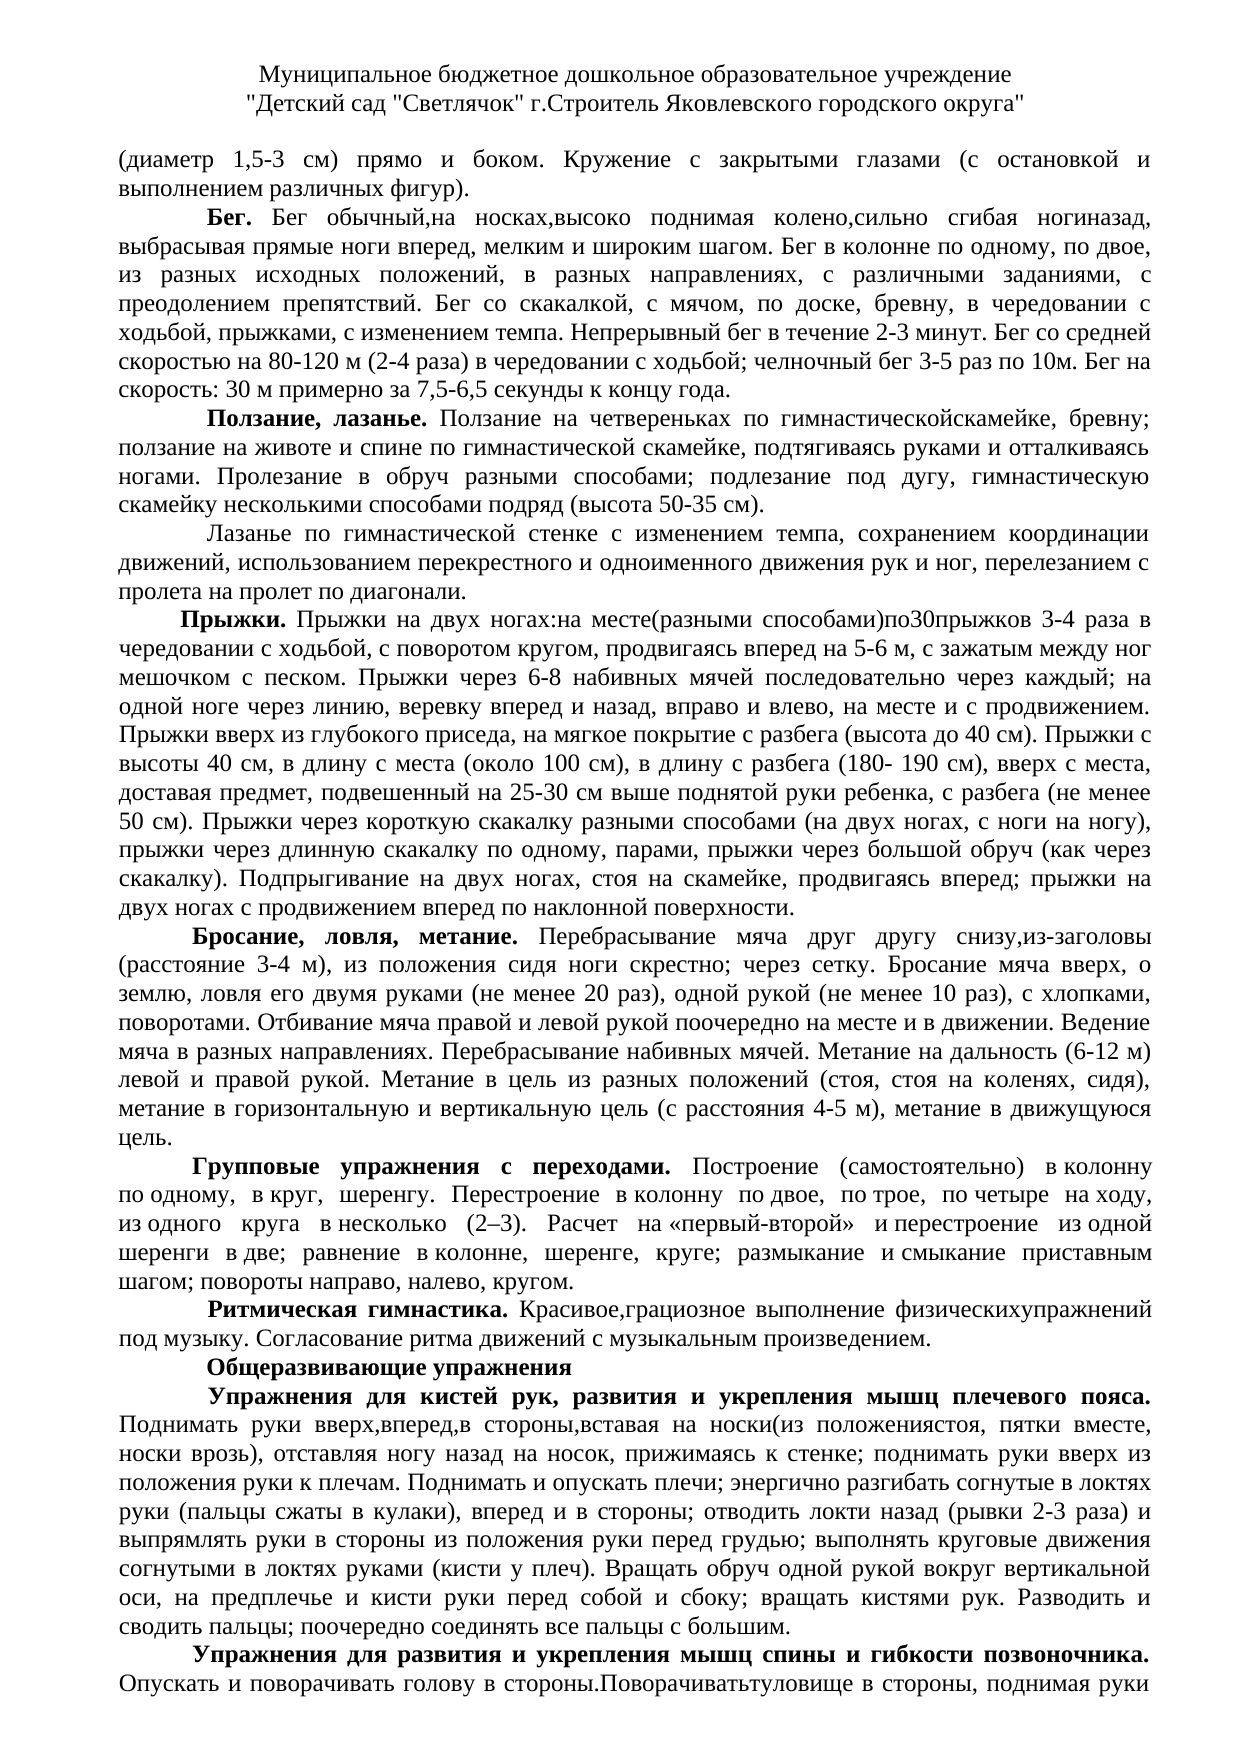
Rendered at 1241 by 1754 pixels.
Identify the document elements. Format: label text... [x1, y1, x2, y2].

text Бег. Бег обычный,на носках,высоко поднимая колено,сильно сгибая ногиназад, выбрасывая прямые ноги вперед, мелким и широким шагом. Бег в колонне по одному, по двое, из разных исходных положений, в разных направлениях, с различными заданиями, с преодолением препятствий. Бег со скакалкой, с мячом, по доске, бревну, в чередовании с ходьбой, прыжками, с изменением темпа. Непрерывный бег в течение 2-3 минут. Бег со средней скоростью на 80-120 м (2-4 раза) в чередовании с ходьбой; челночный бег 3-5 раз по 10м. Бег на скорость: 30 м примерно за 7,5-6,5 секунды к концу года. [118, 202, 1152, 403]
text Общеразвивающие упражнения [206, 1352, 1152, 1381]
list Бросание, ловля, метание. Перебрасывание мяча друг другу снизу,из-заголовы (расстояние 3-4 м), из положения сидя ноги скрестно; через сетку. Бросание мяча вверх, о землю, ловля его двумя руками (не менее 20 раз), одной рукой (не менее 10 раз), с хлопками, поворотами. Отбивание мяча правой и левой рукой поочередно на месте и в движении. Ведение мяча в разных направлениях. Перебрасывание набивных мячей. Метание на дальность (6-12 м) левой и правой рукой. Метание в цель из разных положений (стоя, стоя на коленях, сидя), метание в горизонтальную и вертикальную цель (с расстояния 4-5 м), метание в движущуюся цель. [118, 921, 1152, 1151]
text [118, 144, 1152, 202]
text Прыжки. Прыжки на двух ногах:на месте(разными способами)по30прыжков 3-4 раза в чередовании с ходьбой, с поворотом кругом, продвигаясь вперед на 5-6 м, с зажатым между ног мешочком с песком. Прыжки через 6-8 набивных мячей последовательно через каждый; на одной ноге через линию, веревку вперед и назад, вправо и влево, на месте и с продвижением. Прыжки вверх из глубокого приседа, на мягкое покрытие с разбега (высота до 40 см). Прыжки с высоты 40 см, в длину с места (около 100 см), в длину с разбега (180- 190 см), вверх с места, доставая предмет, подвешенный на 25-30 см выше поднятой руки ребенка, с разбега (не менее 50 см). Прыжки через короткую скакалку разными способами (на двух ногах, с ноги на ногу), прыжки через длинную скакалку по одному, парами, прыжки через большой обруч (как через скакалку). Подпрыгивание на двух ногах, стоя на скамейке, продвигаясь вперед; прыжки на двух ногах с продвижением вперед по наклонной поверхности. [119, 604, 1152, 921]
text Упражнения для кистей рук, развития и укрепления мышц плечевого пояса. Поднимать руки вверх,вперед,в стороны,вставая на носки(из положениястоя, пятки вместе, носки врозь), отставляя ногу назад на носок, прижимаясь к стенке; поднимать руки вверх из положения руки к плечам. Поднимать и опускать плечи; энергично разгибать согнутые в локтях руки (пальцы сжаты в кулаки), вперед и в стороны; отводить локти назад (рывки 2-3 раза) и выпрямлять руки в стороны из положения руки перед грудью; выполнять круговые движения согнутыми в локтях руками (кисти у плеч). Вращать обруч одной рукой вокруг вертикальной оси, на предплечье и кисти руки перед собой и сбоку; вращать кистями рук. Разводить и сводить пальцы; поочередно соединять все пальцы с большим. [119, 1381, 1152, 1639]
text Лазанье по гимнастической стенке с изменением темпа, сохранением координации движений, использованием перекрестного и одноименного движения рук и ног, перелезанием с пролета на пролет по диагонали. [118, 518, 1150, 604]
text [119, 1639, 1150, 1697]
list Групповые упражнения с переходами. Построение (самостоятельно) в колонну по одному, в круг, шеренгу. Перестроение в колонну по двое, по трое, по четыре на ходу, из одного круга в несколько (2–3). Расчет на «первый-второй» и перестроение из одной шеренги в две; равнение в колонне, шеренге, круге; размыкание и смыкание приставным шагом; повороты направо, налево, кругом. [118, 1151, 1152, 1294]
text Ритмическая гимнастика. Красивое,грациозное выполнение физическихупражнений под музыку. Согласование ритма движений с музыкальным произведением. [119, 1294, 1152, 1352]
text Ползание, лазанье. Ползание на четвереньках по гимнастическойскамейке, бревну; ползание на животе и спине по гимнастической скамейке, подтягиваясь руками и отталкиваясь ногами. Пролезание в обруч разными способами; подлезание под дугу, гимнастическую скамейку несколькими способами подряд (высота 50-35 см). [118, 403, 1150, 518]
